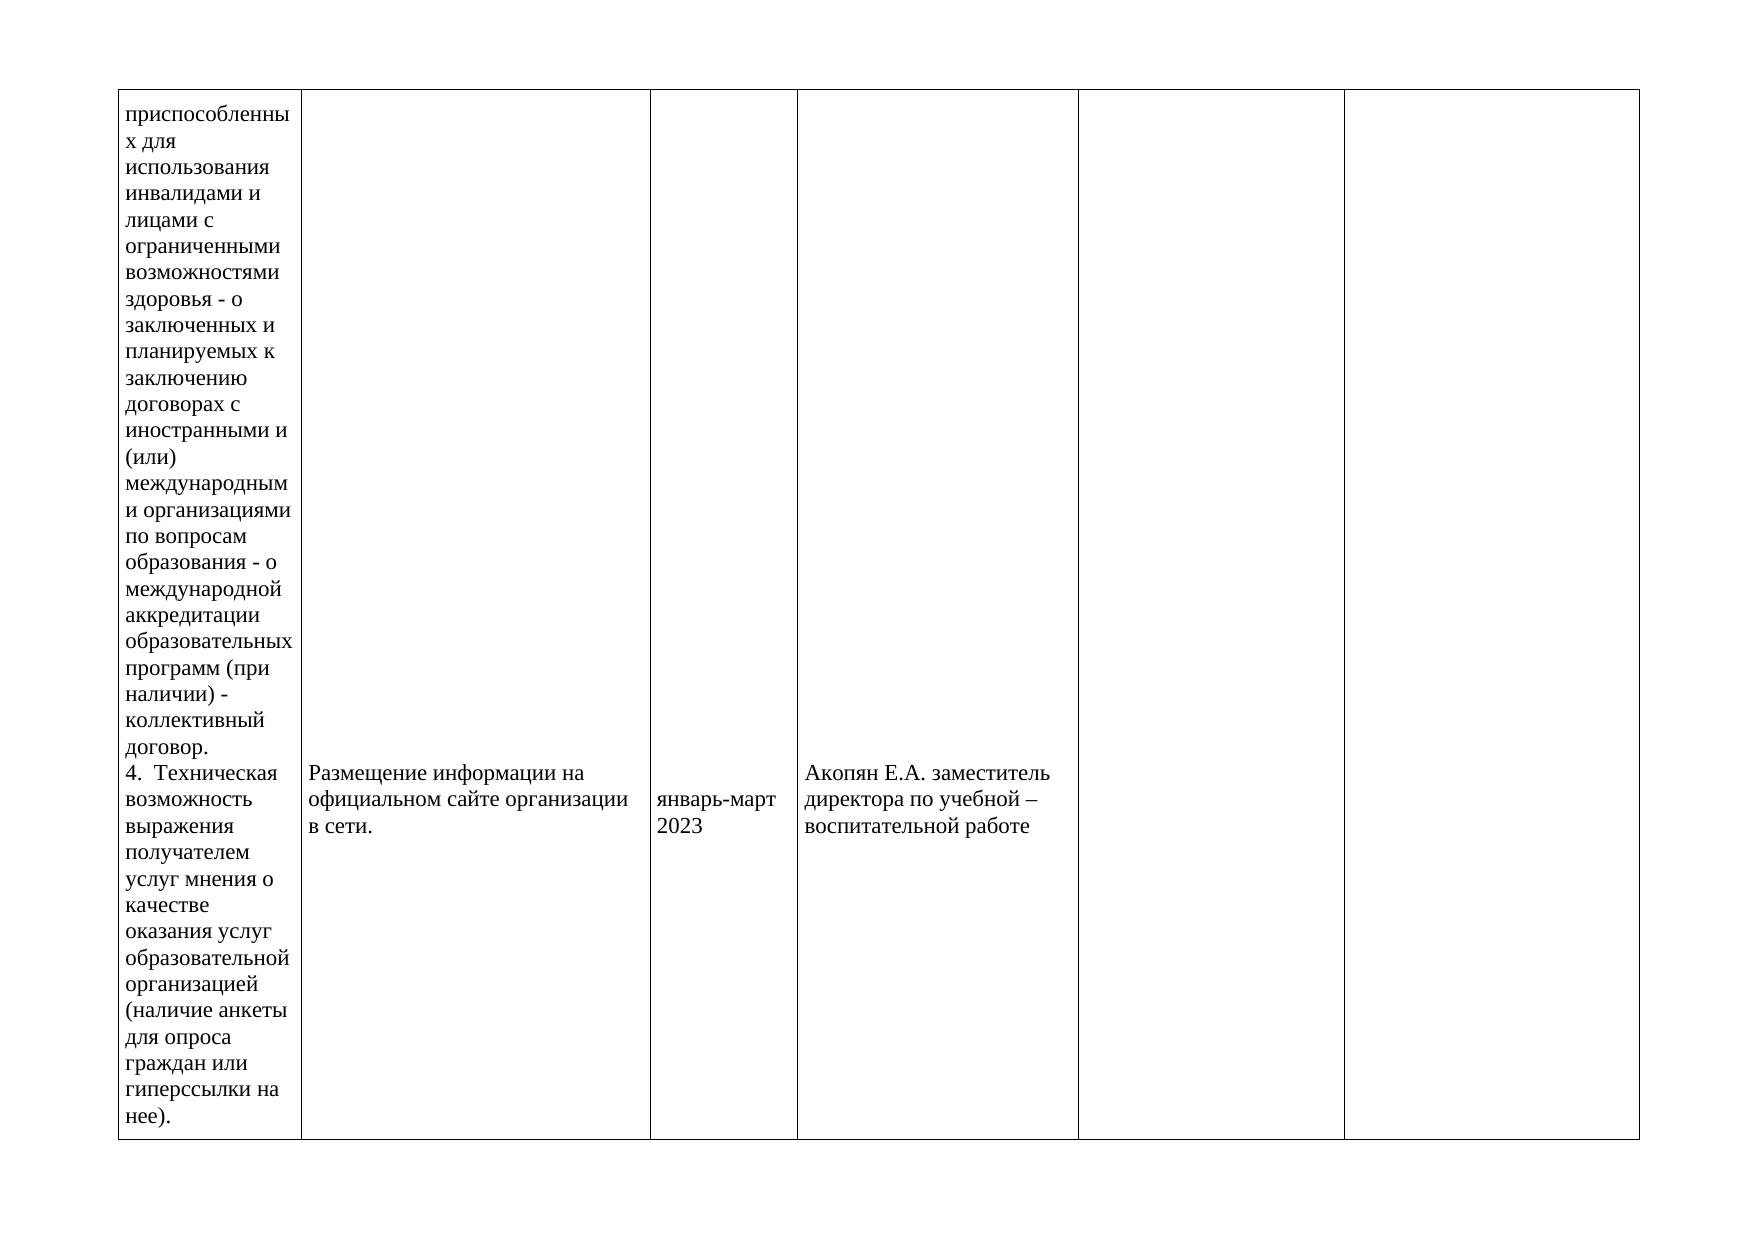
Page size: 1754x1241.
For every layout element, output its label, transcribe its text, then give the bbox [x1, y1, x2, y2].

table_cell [651, 90, 797, 1139]
table_cell x [1079, 90, 1344, 1139]
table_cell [302, 90, 650, 1139]
table_cell x [1345, 90, 1639, 1139]
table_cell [119, 90, 301, 1139]
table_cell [798, 90, 1078, 1139]
